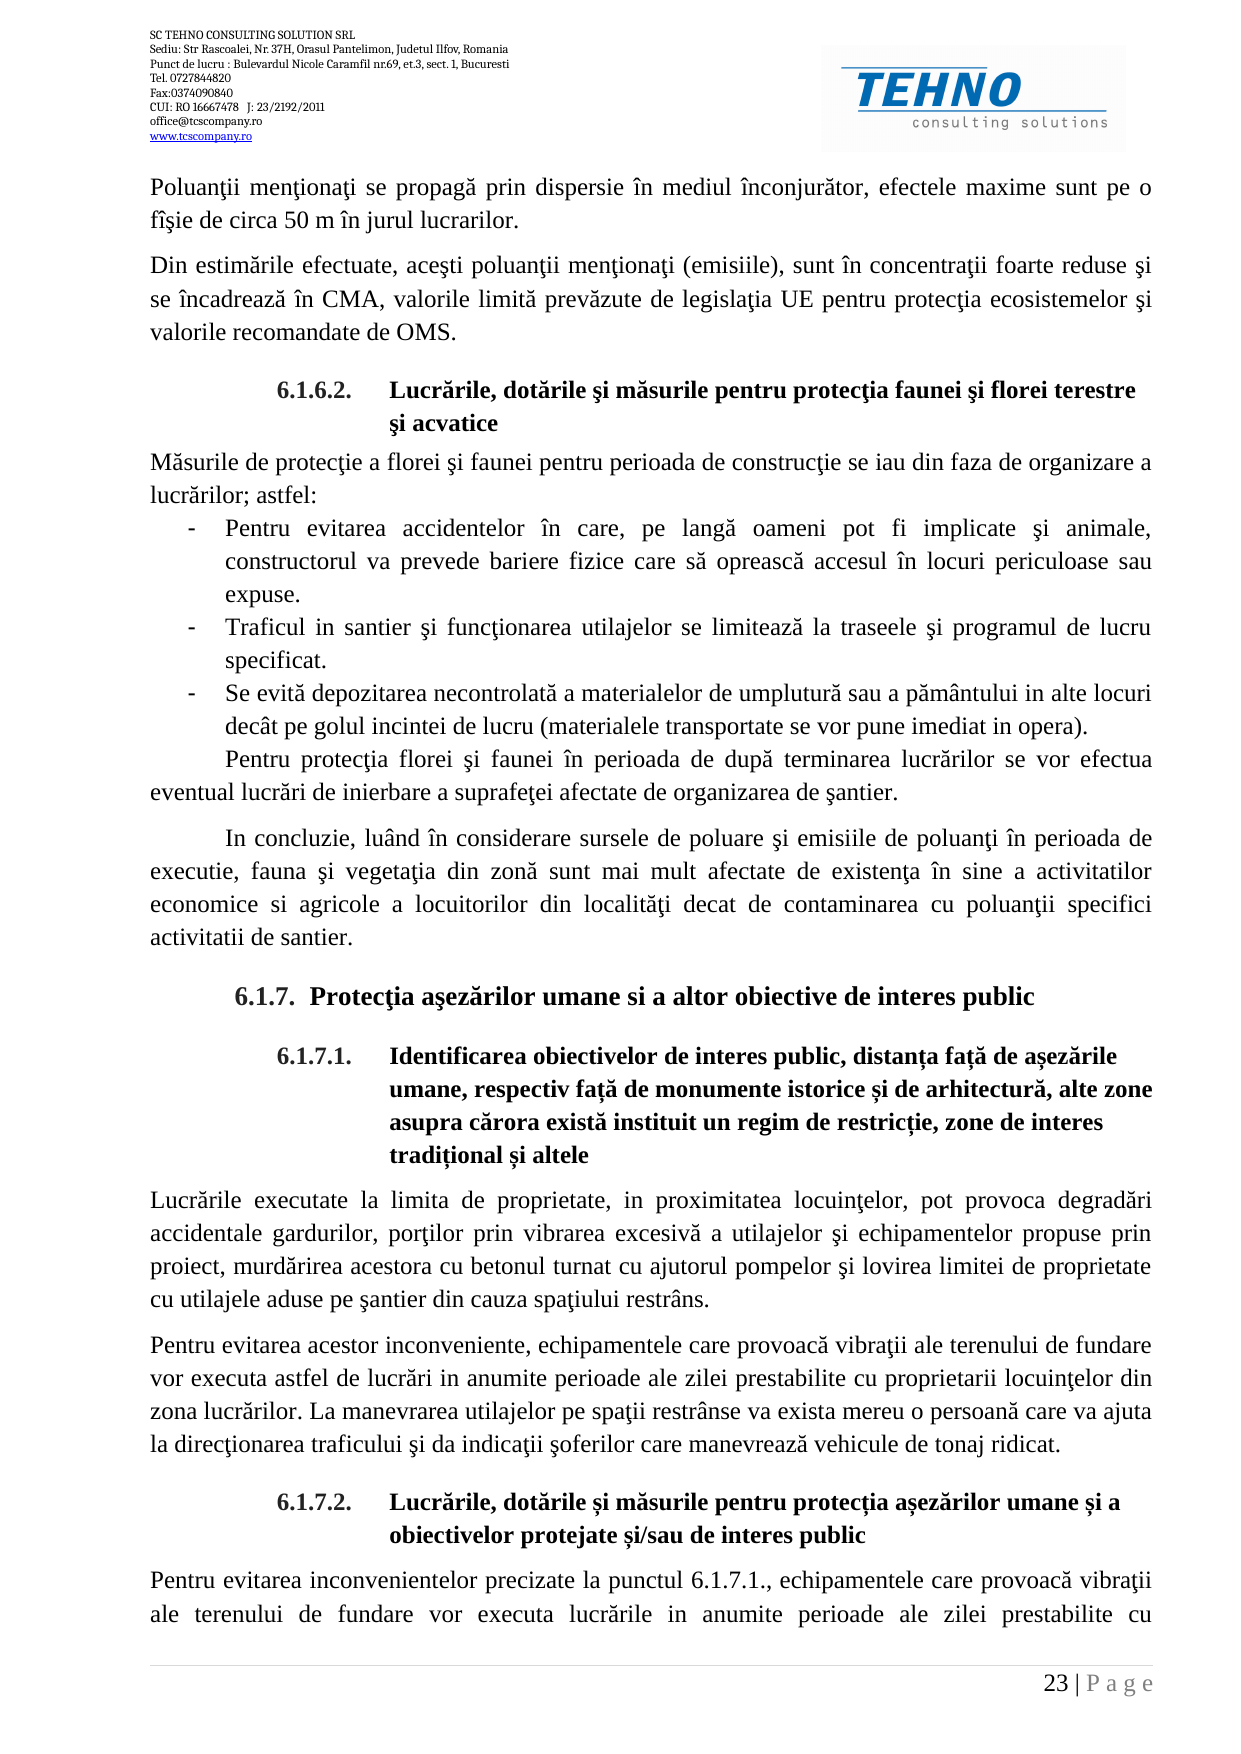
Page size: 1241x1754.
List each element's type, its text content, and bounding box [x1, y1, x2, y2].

subtitle Lucrările, dotările și măsurile pentru protecția așezărilor umane și a obiectivelor protejate și/sau de interes public [277, 1487, 1153, 1549]
list Se evită depozitarea necontrolată a materialelor de umplutură sau a pământului in alte locuri decât pe golul incintei de lucru (materialele transportate se vor pune imediat in opera). [187, 678, 1153, 740]
list Traficul in santier şi funcţionarea utilajelor se limitează la traseele şi programul de lucru specificat. [187, 612, 1153, 674]
text Pentru protecţia florei şi faunei în perioada de după terminarea lucrărilor se vor efectua eventual lucrări de inierbare a suprafeţei afectate de organizarea de şantier. [150, 744, 1153, 806]
subtitle Identificarea obiectivelor de interes public, distanța față de așezările umane, respectiv față de monumente istorice și de arhitectură, alte zone asupra cărora există instituit un regim de restricție, zone de interes tradițional și altele [277, 1041, 1153, 1169]
text Pentru evitarea acestor inconveniente, echipamentele care provoacă vibraţii ale terenului de fundare vor executa astfel de lucrări in anumite perioade ale zilei prestabilite cu proprietarii locuinţelor din zona lucrărilor. La manevrarea utilajelor pe spaţii restrânse va exista mereu o persoană care va ajuta la direcţionarea traficului şi da indicaţii şoferilor care manevrează vehicule de tonaj ridicat. [150, 1330, 1153, 1458]
text In concluzie, luând în considerare sursele de poluare şi emisiile de poluanţi în perioada de executie, fauna şi vegetaţia din zonă sunt mai mult afectate de existenţa în sine a activitatilor economice si agricole a locuitorilor din localităţi decat de contaminarea cu poluanţii specifici activitatii de santier. [150, 823, 1153, 951]
picture [821, 45, 1126, 152]
subtitle Lucrările, dotările şi măsurile pentru protecţia faunei şi florei terestre şi acvatice [277, 375, 1153, 436]
text Poluanţii menţionaţi se propagă prin dispersie în mediul înconjurător, efectele maxime sunt pe o fîşie de circa 50 m în jurul lucrarilor. [150, 172, 1153, 234]
list Pentru evitarea accidentelor în care, pe langă oameni pot fi implicate şi animale, constructorul va prevede bariere fizice care să oprească accesul în locuri periculoase sau expuse. [187, 513, 1153, 608]
text Din estimările efectuate, aceşti poluanţii menţionaţi (emisiile), sunt în concentraţii foarte reduse şi se încadrează în CMA, valorile limită prevăzute de legislaţia UE pentru protecţia ecosistemelor şi valorile recomandate de OMS. [150, 251, 1153, 345]
subtitle Protecţia aşezărilor umane si a altor obiective de interes public [234, 980, 1153, 1011]
text Măsurile de protecţie a florei şi faunei pentru perioada de construcţie se iau din faza de organizare a lucrărilor; astfel: [150, 447, 1153, 509]
text Lucrările executate la limita de proprietate, in proximitatea locuinţelor, pot provoca degradări accidentale gardurilor, porţilor prin vibrarea excesivă a utilajelor şi echipamentelor propuse prin proiect, murdărirea acestora cu betonul turnat cu ajutorul pompelor şi lovirea limitei de proprietate cu utilajele aduse pe şantier din cauza spaţiului restrâns. [150, 1185, 1153, 1313]
